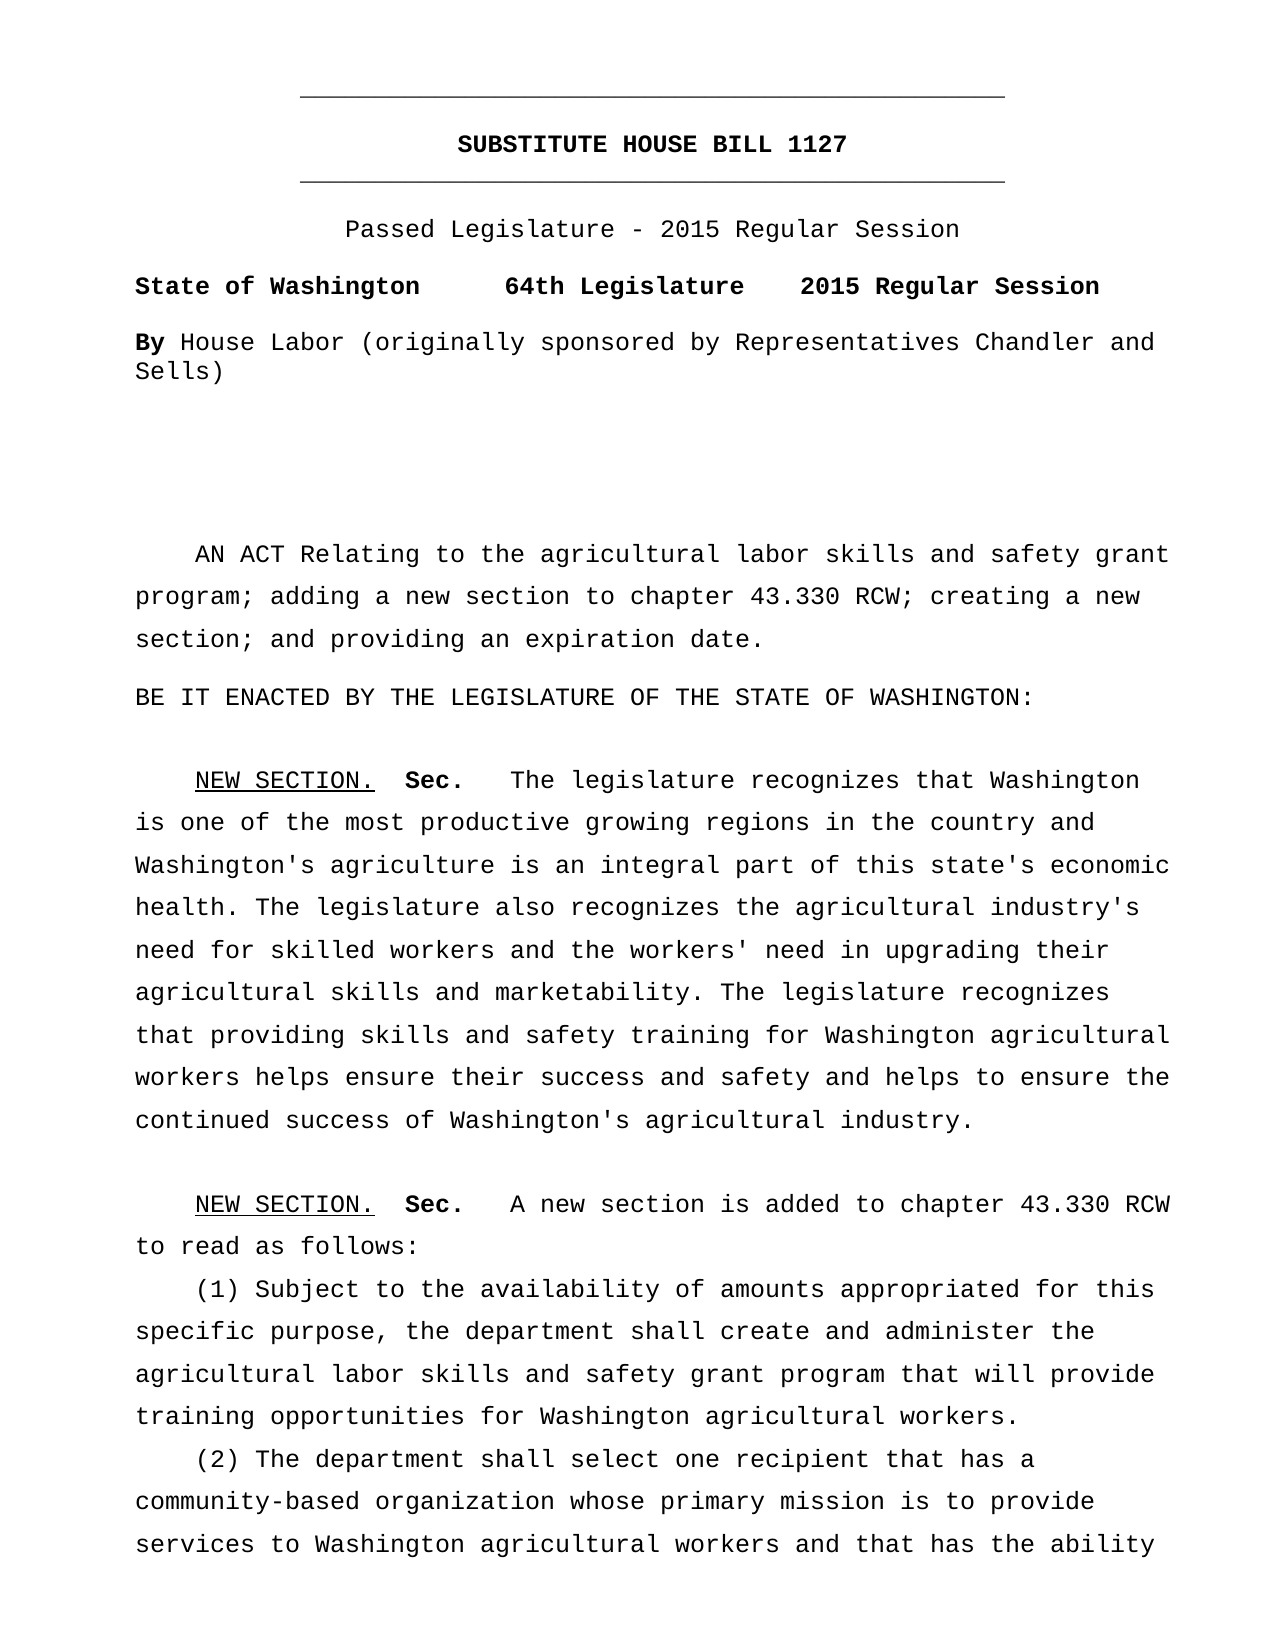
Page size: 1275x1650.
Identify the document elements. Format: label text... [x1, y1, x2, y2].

text AN ACT Relating to the agricultural labor skills and safety grant program; adding a new section to chapter 43.330 RCW; creating a new section; and providing an expiration date. [135, 528, 1170, 656]
text State of Washington 64th Legislature 2015 Regular Session [135, 273, 1170, 302]
text _______________________________________________ [135, 75, 1170, 103]
text SUBSTITUTE HOUSE BILL 1127 [135, 132, 1170, 160]
text Passed Legislature - 2015 Regular Session [135, 217, 1170, 245]
text NEW SECTION. Sec. A new section is added to chapter 43.330 RCW to read as follows: [135, 1178, 1170, 1263]
text By House Labor (originally sponsored by Representatives Chandler and Sells) [135, 330, 1170, 387]
text _______________________________________________ [135, 160, 1170, 188]
text (1) Subject to the availability of amounts appropriated for this specific purpose, the department shall create and administer the agricultural labor skills and safety grant program that will provide training opportunities for Washington agricultural workers. [135, 1263, 1170, 1433]
text BE IT ENACTED BY THE LEGISLATURE OF THE STATE OF WASHINGTON: [135, 684, 1170, 712]
text NEW SECTION. Sec. The legislature recognizes that Washington is one of the most productive growing regions in the country and Washington's agriculture is an integral part of this state's economic health. The legislature also recognizes the agricultural industry's need for skilled workers and the workers' need in upgrading their agricultural skills and marketability. The legislature recognizes that providing skills and safety training for Washington agricultural workers helps ensure their success and safety and helps to ensure the continued success of Washington's agricultural industry. [135, 754, 1170, 1137]
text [135, 1433, 1170, 1561]
